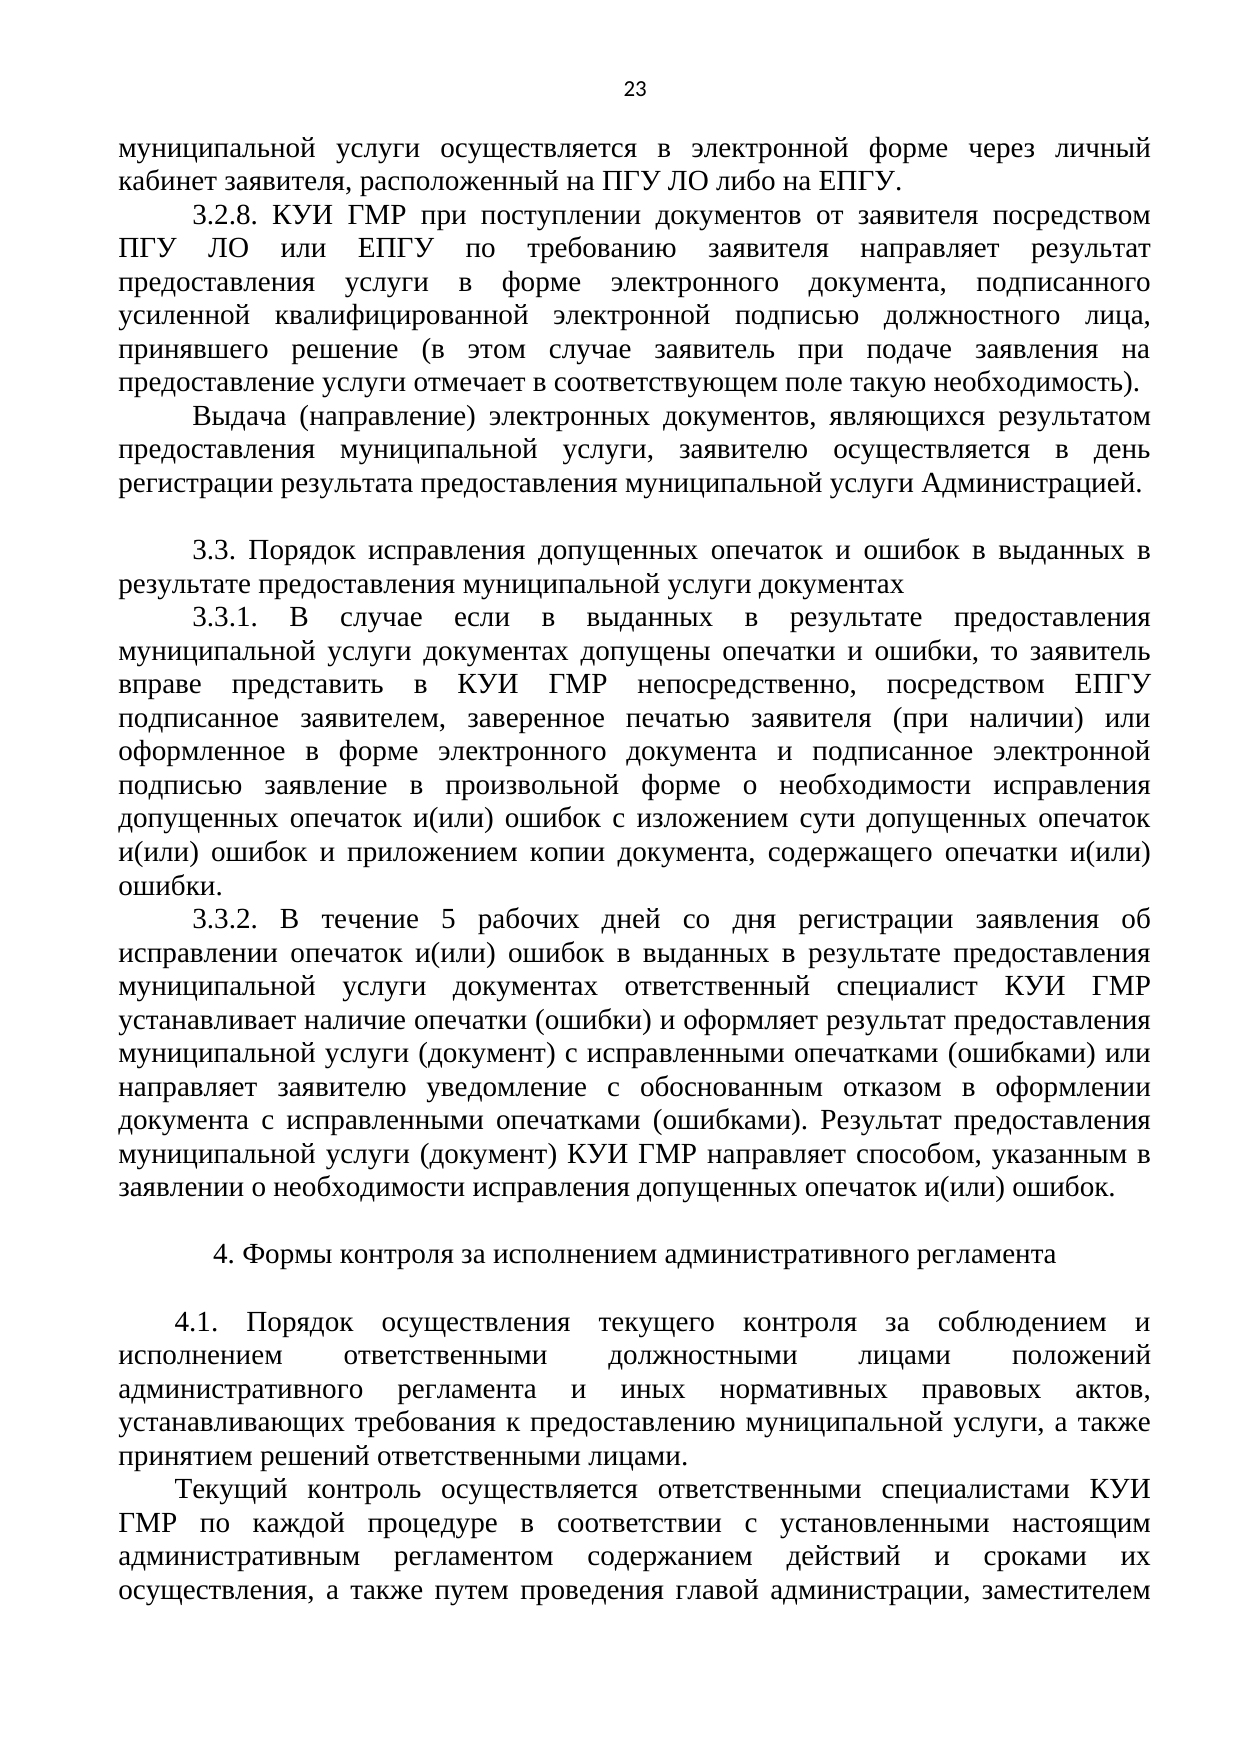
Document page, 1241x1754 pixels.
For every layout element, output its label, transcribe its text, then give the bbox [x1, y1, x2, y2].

text 3.3. Порядок исправления допущенных опечаток и ошибок в выданных в результате предоставления муниципальной услуги документах [118, 532, 1152, 599]
text 3.2.8. КУИ ГМР при поступлении документов от заявителя посредством ПГУ ЛО или ЕПГУ по требованию заявителя направляет результат предоставления услуги в форме электронного документа, подписанного усиленной квалифицированной электронной подписью должностного лица, принявшего решение (в этом случае заявитель при подаче заявления на предоставление услуги отмечает в соответствующем поле такую необходимость). [118, 197, 1152, 398]
text 3.3.1. В случае если в выданных в результате предоставления муниципальной услуги документах допущены опечатки и ошибки, то заявитель вправе представить в КУИ ГМР непосредственно, посредством ЕПГУ подписанное заявителем, заверенное печатью заявителя (при наличии) или оформленное в форме электронного документа и подписанное электронной подписью заявление в произвольной форме о необходимости исправления допущенных опечаток и(или) ошибок с изложением сути допущенных опечаток и(или) ошибок и приложением копии документа, содержащего опечатки и(или) ошибки. [118, 599, 1152, 901]
text 4.1. Порядок осуществления текущего контроля за соблюдением и исполнением ответственными должностными лицами положений административного регламента и иных нормативных правовых актов, устанавливающих требования к предоставлению муниципальной услуги, а также принятием решений ответственными лицами. [118, 1304, 1152, 1471]
text Выдача (направление) электронных документов, являющихся результатом предоставления муниципальной услуги, заявителю осуществляется в день регистрации результата предоставления муниципальной услуги Администрацией. [118, 398, 1152, 499]
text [118, 130, 1152, 197]
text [118, 1471, 1152, 1606]
text 4. Формы контроля за исполнением административного регламента [118, 1237, 1152, 1270]
text 3.3.2. В течение 5 рабочих дней со дня регистрации заявления об исправлении опечаток и(или) ошибок в выданных в результате предоставления муниципальной услуги документах ответственный специалист КУИ ГМР устанавливает наличие опечатки (ошибки) и оформляет результат предоставления муниципальной услуги (документ) с исправленными опечатками (ошибками) или направляет заявителю уведомление с обоснованным отказом в оформлении документа с исправленными опечатками (ошибками). Результат предоставления муниципальной услуги (документ) КУИ ГМР направляет способом, указанным в заявлении о необходимости исправления допущенных опечаток и(или) ошибок. [118, 901, 1152, 1203]
